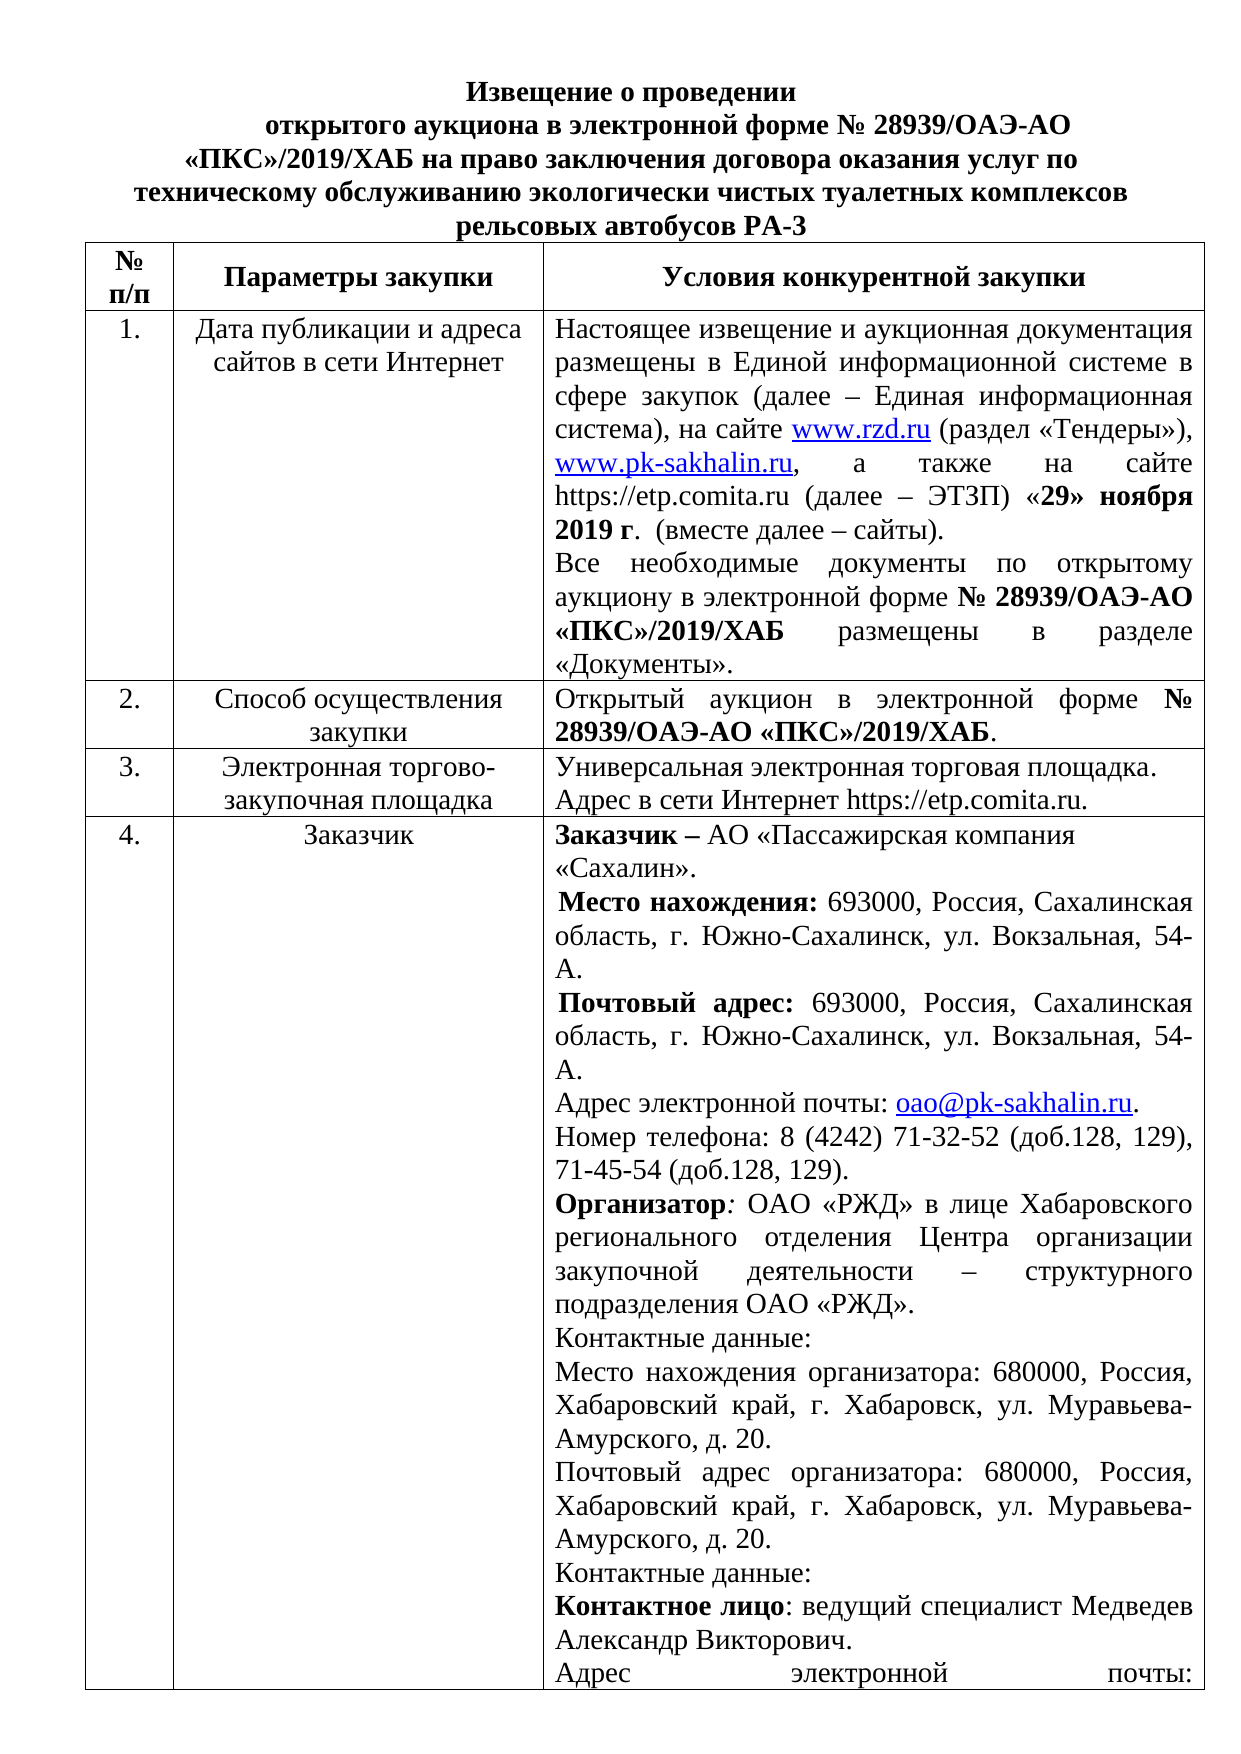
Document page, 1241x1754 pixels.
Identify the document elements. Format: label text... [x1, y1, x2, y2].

text открытого аукциона в электронной форме № 28939/ОАЭ-АО «ПКС»/2019/ХАБ на право заключения договора оказания услуг по техническому обслуживанию экологически чистых туалетных комплексов рельсовых автобусов РА-3 [118, 107, 1144, 242]
table_cell Настоящее извещение и аукционная документация размещены в Единой информационной системе в сфере закупок (далее – Единая информационная система), на сайте www.rzd.ru (раздел «Тендеры»), www.pk-sakhalin.ru, а также на сайте https://etp.comita.ru (далее – ЭТЗП) «29» ноября 2019 г. (вместе далее – сайты). Все необходимые документы по открытому аукциону в электронной форме № 28939/ОАЭ-АО «ПКС»/2019/ХАБ размещены в разделе «Документы». [544, 311, 1204, 680]
table_cell Универсальная электронная торговая площадка. Адрес в сети Интернет https://etp.comita.ru. [544, 749, 1204, 816]
table_cell Открытый аукцион в электронной форме № 28939/ОАЭ-АО «ПКС»/2019/ХАБ. [544, 681, 1204, 748]
table_cell 4. [86, 817, 173, 1689]
table_cell Заказчик [174, 817, 543, 1689]
table_header № п/п [86, 243, 173, 310]
table_header Параметры закупки [174, 243, 543, 310]
table_cell Дата публикации и адреса сайтов в сети Интернет [174, 311, 543, 680]
table_cell 2. [86, 681, 173, 748]
table_cell Способ осуществления закупки [174, 681, 543, 748]
table_header Условия конкурентной закупки [544, 243, 1204, 310]
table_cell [544, 817, 1204, 1689]
table_cell 3. [86, 749, 173, 816]
table_cell 1. [86, 311, 173, 680]
table_cell Электронная торгово-закупочная площадка [174, 749, 543, 816]
text Извещение о проведении [118, 74, 1144, 107]
